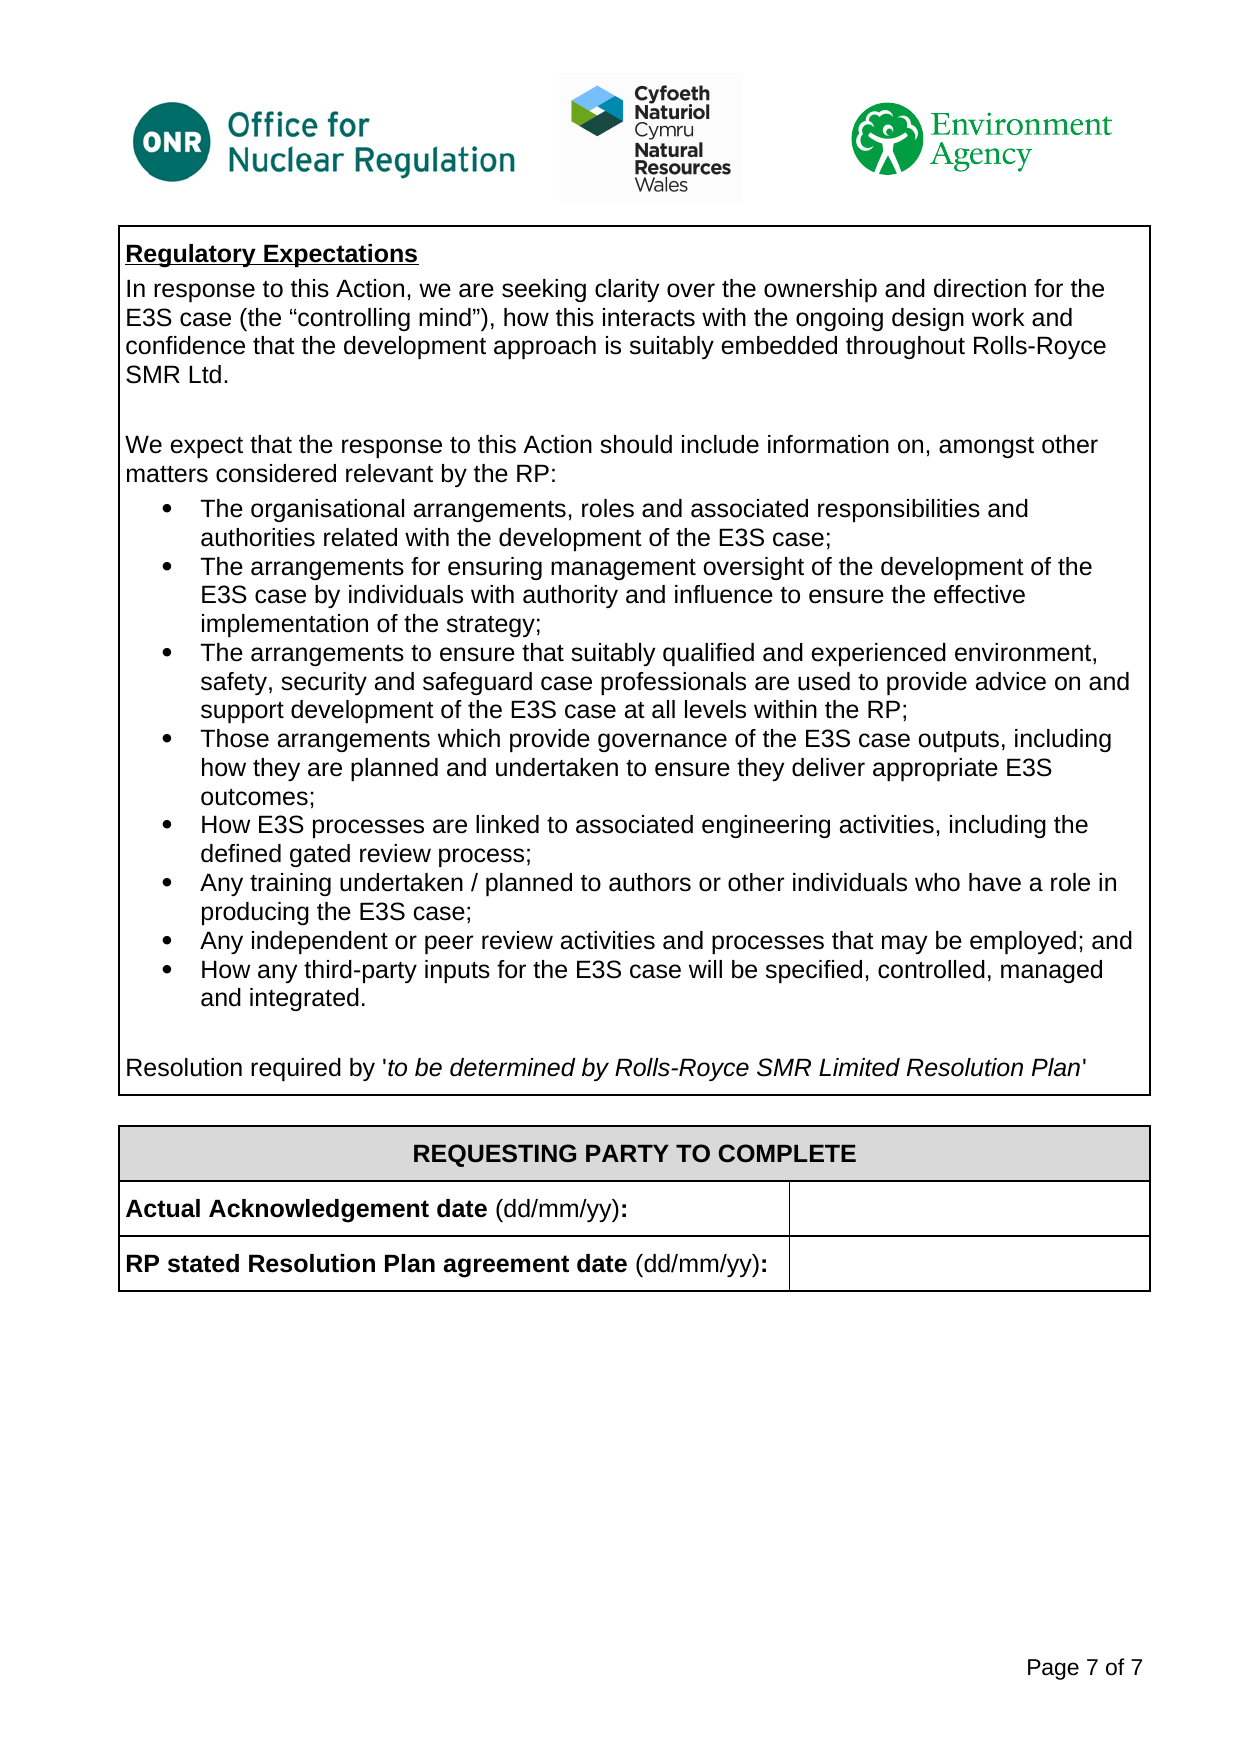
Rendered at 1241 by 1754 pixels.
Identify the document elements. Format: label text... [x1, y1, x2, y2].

table_cell [790, 1182, 1149, 1235]
picture [559, 73, 743, 204]
table_cell Actual Acknowledgement date (dd/mm/yy): [120, 1182, 789, 1235]
table_cell RP stated Resolution Plan agreement date (dd/mm/yy): [120, 1237, 789, 1290]
picture [129, 98, 523, 183]
table_header REQUESTING PARTY TO COMPLETE [120, 1127, 1149, 1180]
picture [822, 73, 1141, 204]
table_cell [790, 1237, 1149, 1290]
